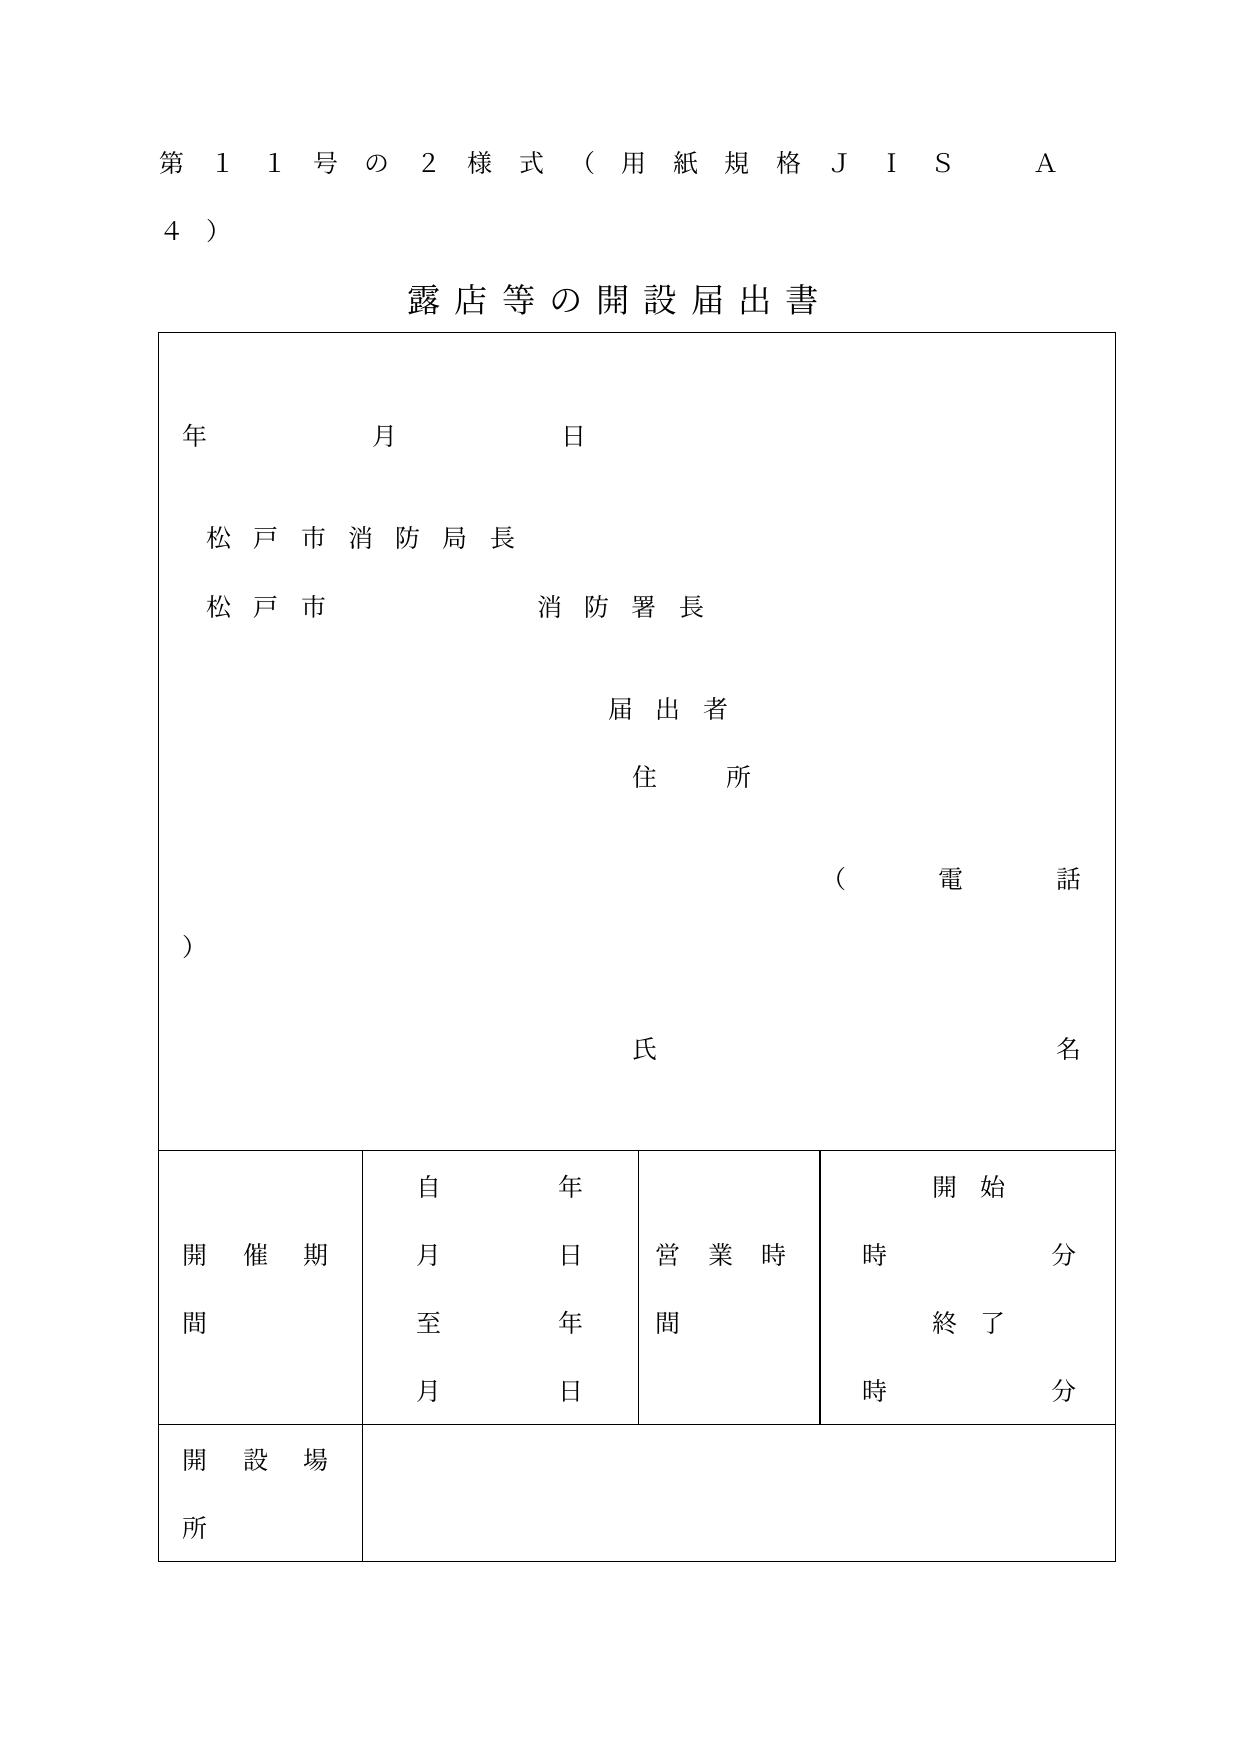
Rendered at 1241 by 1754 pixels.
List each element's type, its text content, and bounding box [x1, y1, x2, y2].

table_cell 開催期間 [159, 1151, 362, 1424]
text 第１１号の２様式（用紙規格ＪＩＳ Ａ４） [159, 127, 1081, 263]
table_cell [363, 1425, 1115, 1561]
table_cell 開設場所 [159, 1425, 362, 1561]
text 露店等の開設届出書 [159, 263, 1081, 332]
table_cell 自 年 月 日 至 年 月 日 [363, 1151, 638, 1424]
table_cell 営業時間 [639, 1151, 819, 1424]
table_header 年 月 日 松戸市消防局長 松戸市 消防署長 届出者 住 所 （電話 ） 氏 名 [159, 333, 1115, 1150]
table_cell 開始 時 分 終了 時 分 [821, 1151, 1115, 1424]
